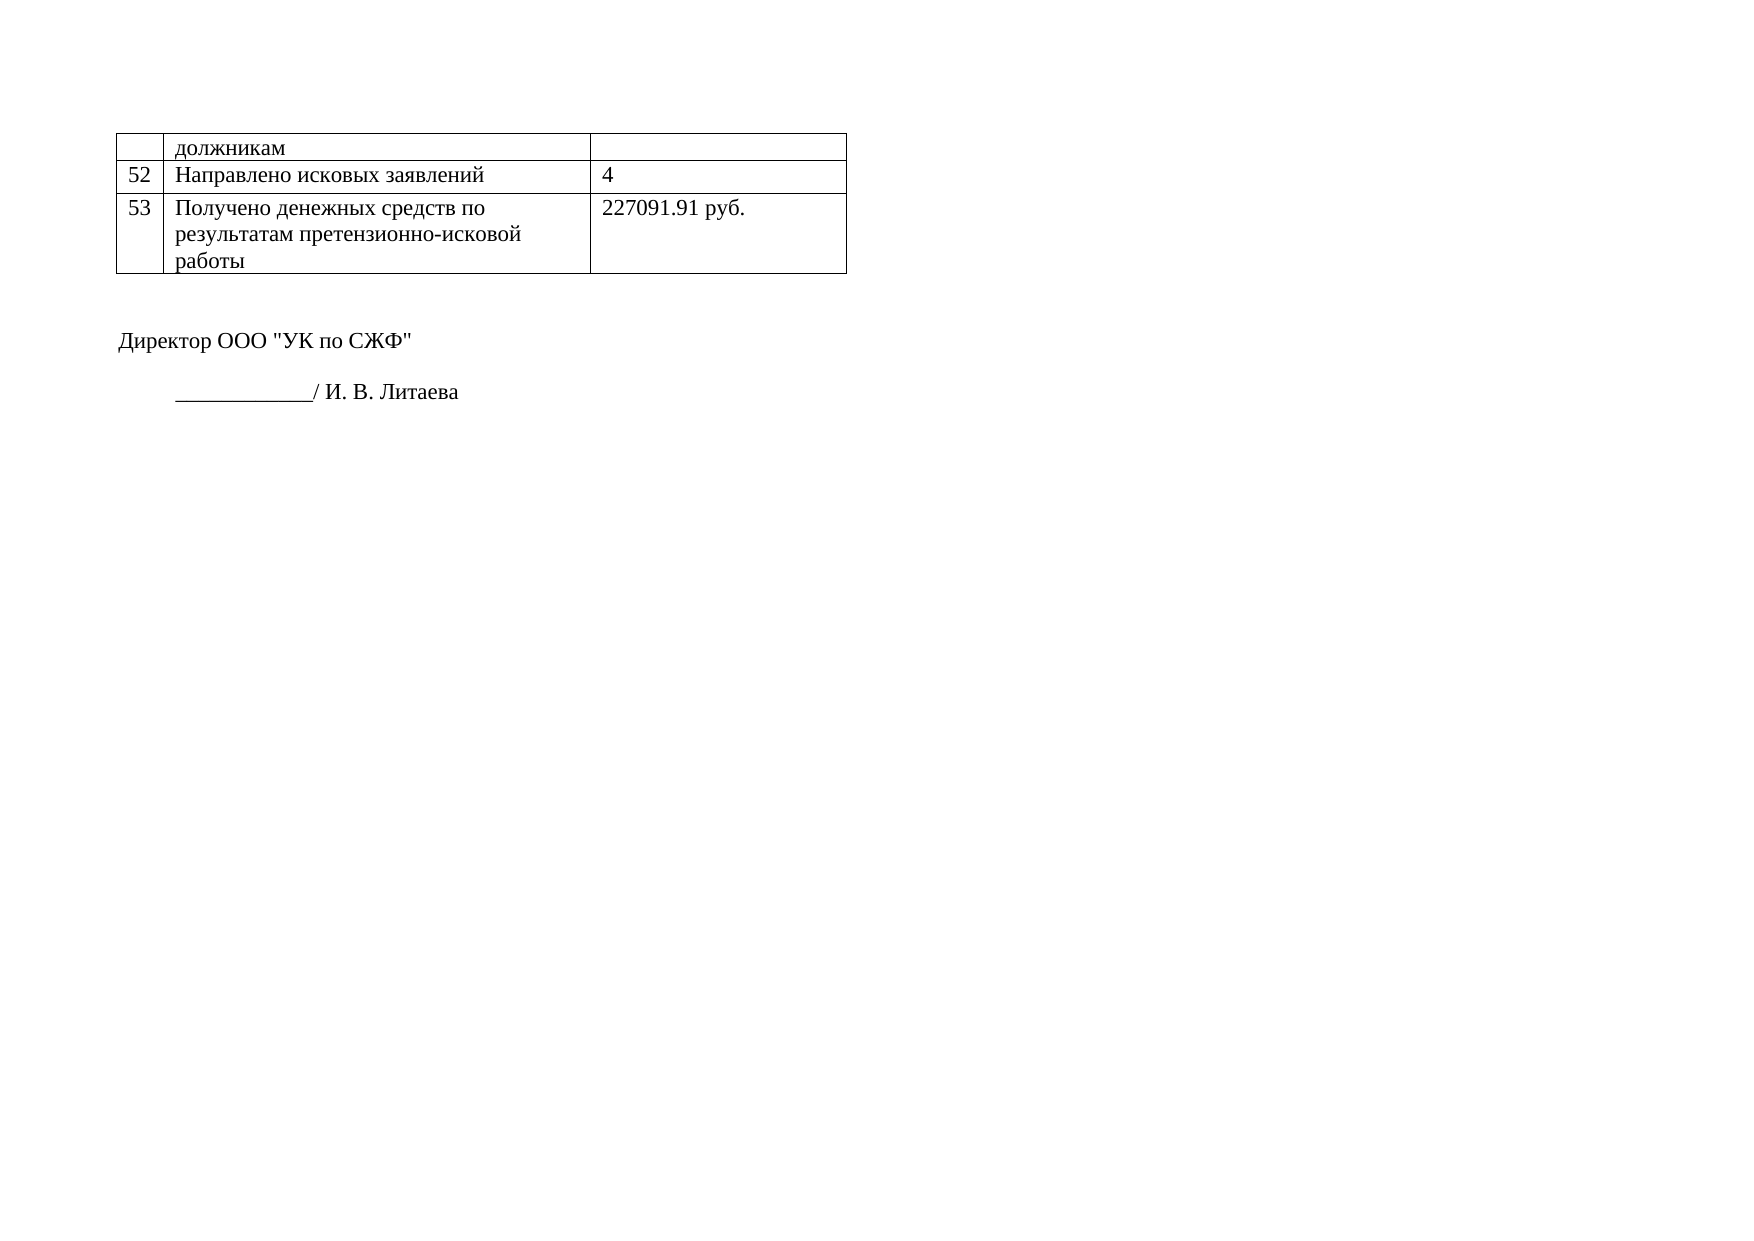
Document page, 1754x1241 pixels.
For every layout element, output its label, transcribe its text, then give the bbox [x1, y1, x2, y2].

table_cell 53 [117, 194, 163, 273]
table_header Направлено претензий потребителям-должникам [164, 134, 590, 160]
table_cell Направлено исковых заявлений [164, 161, 590, 193]
table_cell Получено денежных средств по результатам претензионно-исковой работы [164, 194, 590, 273]
text ____________/ И. В. Литаева [118, 378, 840, 405]
table_cell 52 [117, 161, 163, 193]
text Директор ООО "УК по СЖФ" [118, 327, 840, 354]
table_cell 227091.91 руб. [591, 194, 846, 273]
table_header 51 [117, 134, 163, 160]
table_cell 4 [591, 161, 846, 193]
table_header 11 [591, 134, 846, 160]
